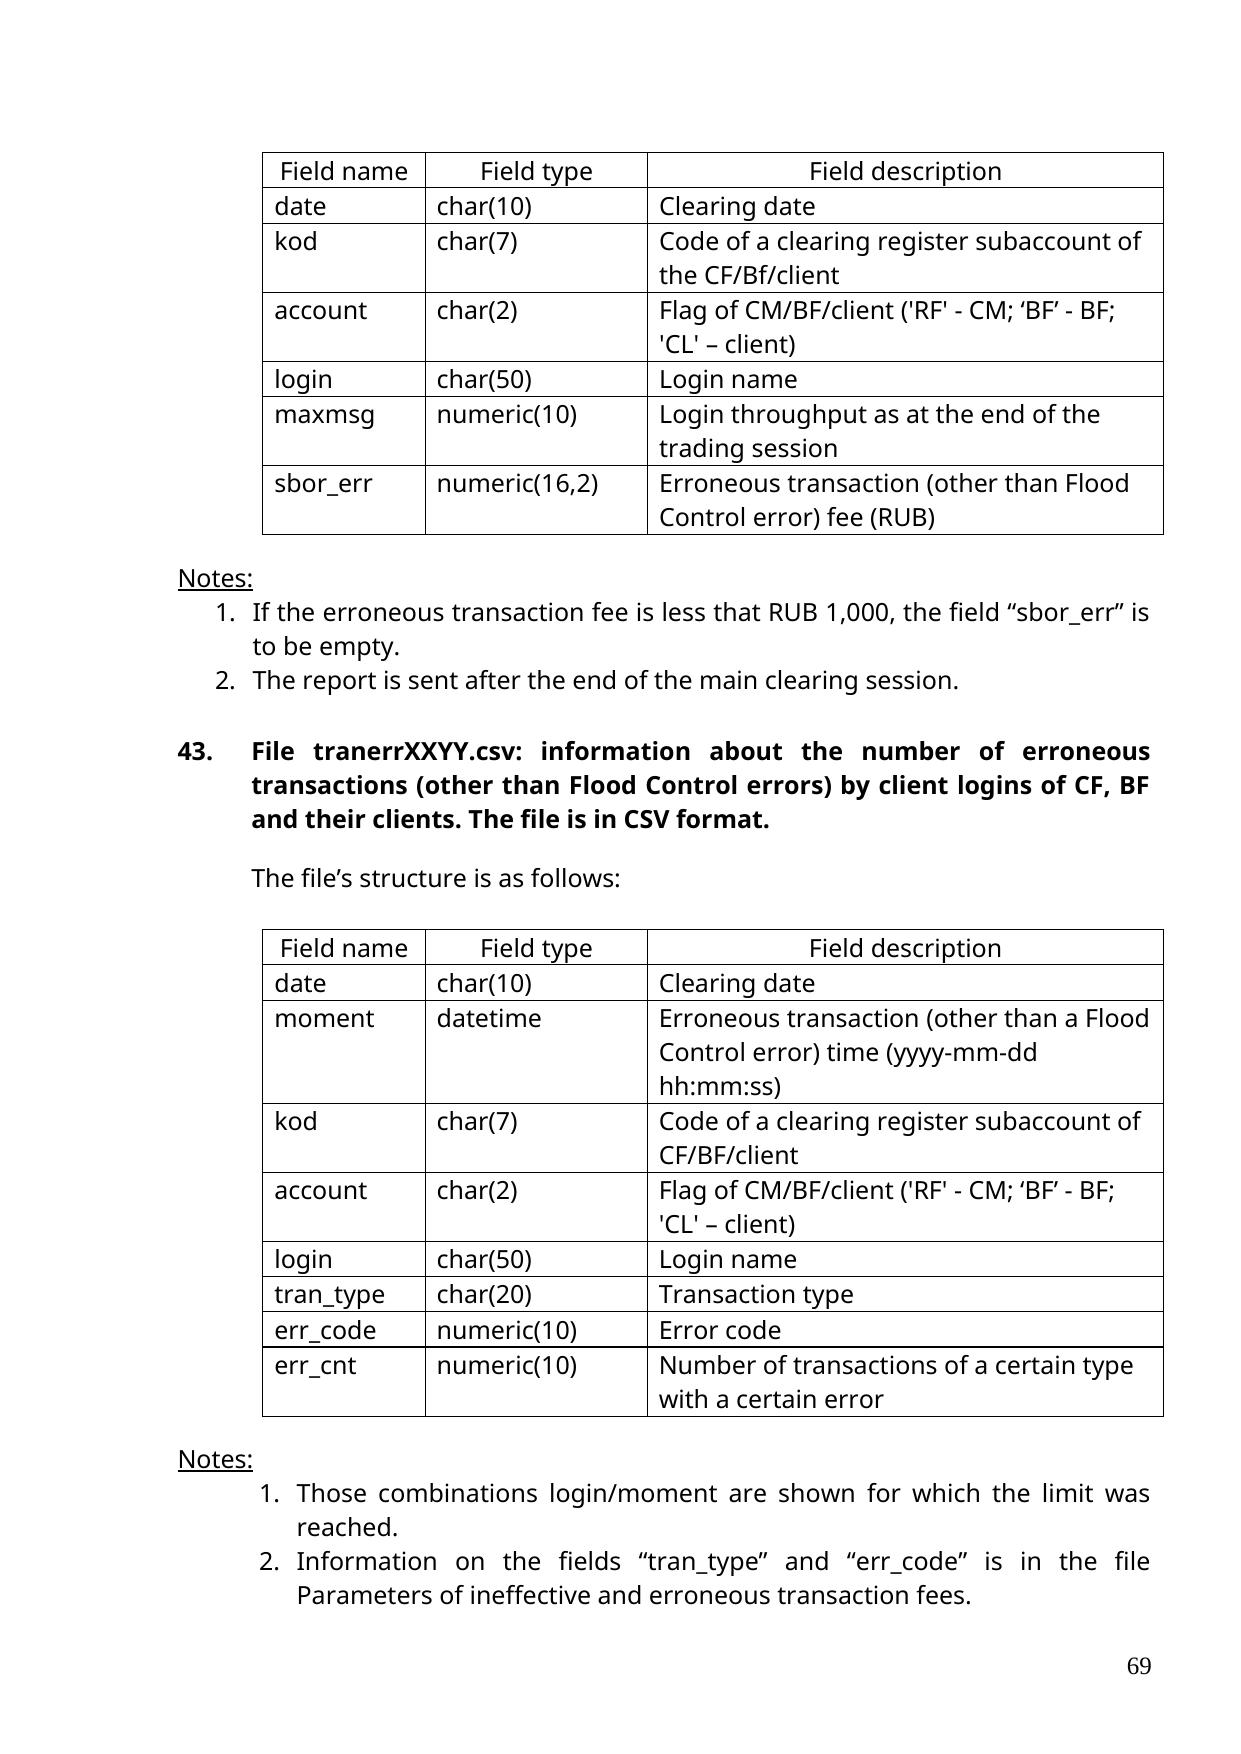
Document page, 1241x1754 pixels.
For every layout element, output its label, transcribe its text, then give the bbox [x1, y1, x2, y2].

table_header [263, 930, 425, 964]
list Information on the fields “tran_type” and “err_code” is in the file Parameters of ineffective and erroneous transaction fees. [259, 1544, 1152, 1612]
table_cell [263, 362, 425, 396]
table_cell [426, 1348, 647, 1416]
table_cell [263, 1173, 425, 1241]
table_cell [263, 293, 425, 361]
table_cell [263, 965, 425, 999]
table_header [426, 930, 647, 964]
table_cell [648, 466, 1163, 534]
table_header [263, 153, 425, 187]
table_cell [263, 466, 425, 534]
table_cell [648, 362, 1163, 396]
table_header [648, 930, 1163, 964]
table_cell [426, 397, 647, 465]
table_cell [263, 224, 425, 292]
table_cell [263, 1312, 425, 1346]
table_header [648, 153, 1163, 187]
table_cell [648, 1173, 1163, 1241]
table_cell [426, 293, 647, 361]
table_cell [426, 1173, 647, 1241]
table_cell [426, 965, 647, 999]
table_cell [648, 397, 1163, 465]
text File tranerrXXYY.csv: information about the number of erroneous transactions (other than Flood Control errors) by client logins of CF, BF and their clients. The file is in CSV format. [177, 734, 1152, 836]
list If the erroneous transaction fee is less that RUB 1,000, the field “sbor_err” is to be empty. [215, 594, 1152, 662]
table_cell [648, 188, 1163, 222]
text Notes: [177, 1442, 1152, 1476]
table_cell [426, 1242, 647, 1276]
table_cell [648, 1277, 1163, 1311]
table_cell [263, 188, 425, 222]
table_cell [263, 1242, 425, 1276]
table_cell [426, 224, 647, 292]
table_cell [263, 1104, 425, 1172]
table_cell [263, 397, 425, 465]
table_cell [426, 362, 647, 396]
text Notes: [177, 560, 1152, 594]
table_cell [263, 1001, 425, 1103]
list The report is sent after the end of the main clearing session. [215, 662, 1152, 696]
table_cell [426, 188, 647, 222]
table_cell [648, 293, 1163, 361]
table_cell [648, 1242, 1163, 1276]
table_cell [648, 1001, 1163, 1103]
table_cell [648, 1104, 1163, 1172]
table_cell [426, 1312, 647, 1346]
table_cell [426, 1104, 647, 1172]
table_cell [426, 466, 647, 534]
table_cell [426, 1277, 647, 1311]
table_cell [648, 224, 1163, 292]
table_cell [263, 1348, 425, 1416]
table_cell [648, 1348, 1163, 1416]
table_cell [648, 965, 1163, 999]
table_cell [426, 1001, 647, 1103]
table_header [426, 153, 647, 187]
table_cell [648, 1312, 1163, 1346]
list Those combinations login/moment are shown for which the limit was reached. [259, 1476, 1152, 1544]
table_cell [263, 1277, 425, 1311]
text The file’s structure is as follows: [214, 861, 1152, 895]
